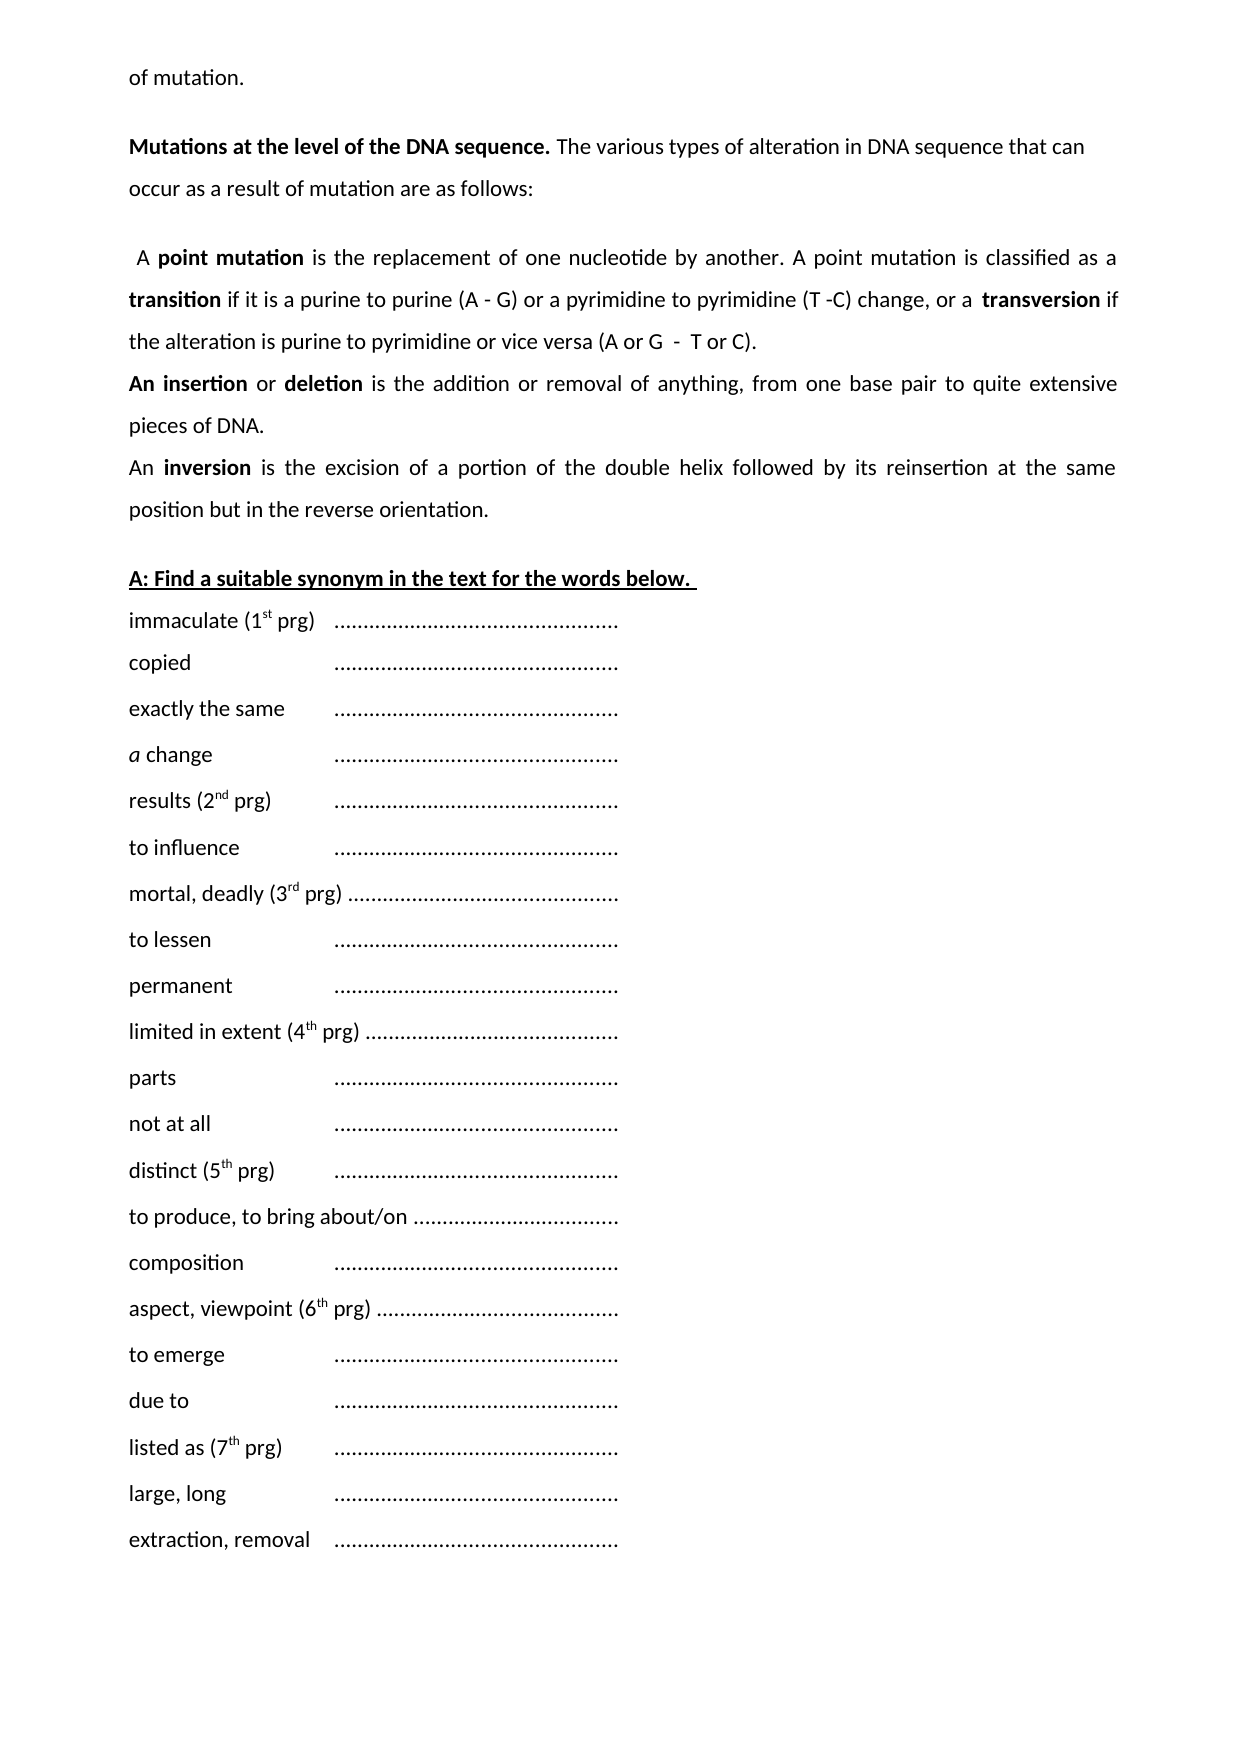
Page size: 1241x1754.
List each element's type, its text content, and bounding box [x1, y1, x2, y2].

text to influence [129, 833, 1119, 861]
text not at all [129, 1109, 1119, 1138]
text An insertion or deletion is the addition or removal of anything, from one base pair to quite extensive pieces of DNA. [129, 369, 1119, 439]
text distinct (5th prg) [129, 1156, 1119, 1184]
text immaculate (1st prg) [129, 606, 1119, 634]
text listed as (7th prg) [129, 1433, 1119, 1461]
text mortal, deadly (3rd prg) [129, 879, 1119, 907]
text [129, 63, 1119, 91]
text permanent [129, 971, 1119, 999]
text copied [129, 648, 1119, 676]
text Mutations at the level of the DNA sequence. The various types of alteration in DNA sequence that can occur as a result of mutation are as follows: [129, 132, 1119, 202]
text parts [129, 1063, 1119, 1091]
text results (2nd prg) [129, 787, 1119, 814]
text due to [129, 1386, 1119, 1414]
text to emerge [129, 1340, 1119, 1368]
text a change [129, 740, 1119, 768]
text extraction, removal [129, 1525, 1119, 1553]
text composition [129, 1248, 1119, 1276]
text A: Find a suitable synonym in the text for the words below. [129, 564, 1119, 592]
text A point mutation is the replacement of one nucleotide by another. A point mutation is classified as a transition if it is a purine to purine (A - G) or a pyrimidine to pyrimidine (T -C) change, or a transversion if the alteration is purine to pyrimidine or vice versa (A or G - T or C). [129, 243, 1119, 355]
text exactly the same [129, 694, 1119, 722]
text limited in extent (4th prg) [129, 1017, 1119, 1045]
text aspect, viewpoint (6th prg) [129, 1294, 1119, 1322]
text to lessen [129, 925, 1119, 953]
text large, long [129, 1479, 1119, 1507]
text An inversion is the excision of a portion of the double helix followed by its reinsertion at the same position but in the reverse orientation. [129, 453, 1119, 523]
text to produce, to bring about/on [129, 1202, 1119, 1230]
